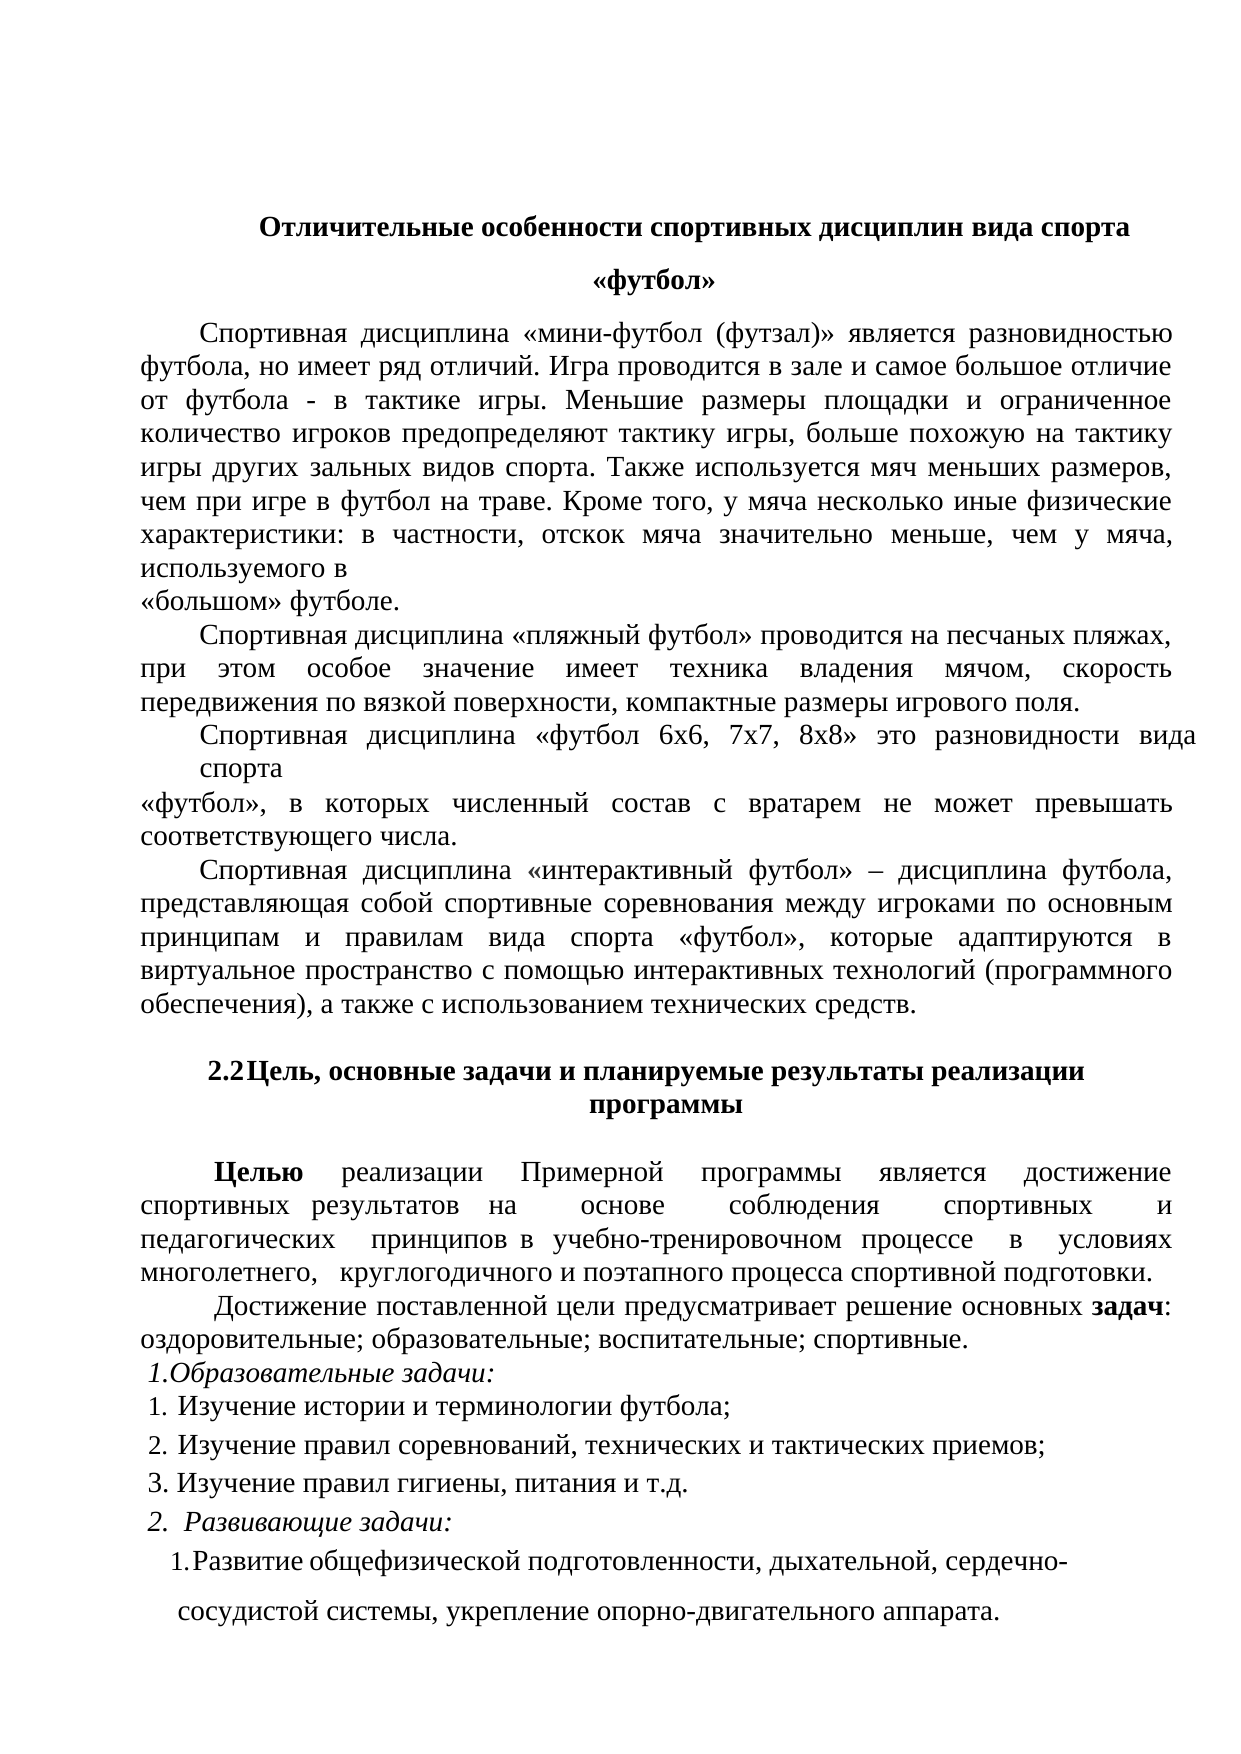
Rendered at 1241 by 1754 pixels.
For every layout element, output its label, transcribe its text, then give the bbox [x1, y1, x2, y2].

text 3. Изучение правил гигиены, питания и т.д. [118, 1466, 827, 1499]
text сосудистой системы, укрепление опорно-двигательного аппарата. [177, 1593, 1196, 1627]
text Спортивная дисциплина «интерактивный футбол» – дисциплина футбола, представляющая собой спортивные соревнования между игроками по основным принципам и правилам вида спорта «футбол», которые адаптируются в виртуальное пространство с помощью интерактивных технологий (программного обеспечения), а также с использованием технических средств. [140, 852, 1173, 1019]
text «футбол», в которых численный состав с вратарем не может превышать соответствующего числа. [140, 785, 1173, 852]
text «футбол» [118, 262, 1196, 296]
text 2. Развивающие задачи: [118, 1504, 702, 1538]
list Изучение истории и терминологии футбола; [148, 1388, 1196, 1422]
list Изучение правил соревнований, технических и тактических приемов; [148, 1427, 1196, 1461]
text Достижение поставленной цели предусматривает решение основных задач: оздоровительные; образовательные; воспитательные; спортивные. [140, 1288, 1172, 1355]
subtitle Цель, основные задачи и планируемые результаты реализации программы [207, 1053, 1086, 1120]
text 1.Образовательные задачи: [118, 1355, 1196, 1388]
text Спортивная дисциплина «футбол 6х6, 7х7, 8х8» это разновидности вида спорта [199, 718, 1196, 785]
text Спортивная дисциплина «пляжный футбол» проводится на песчаных пляжах, при этом особое значение имеет техника владения мячом, скорость передвижения по вязкой поверхности, компактные размеры игрового поля. [140, 617, 1173, 717]
text Спортивная дисциплина «мини-футбол (футзал)» является разновидностью футбола, но имеет ряд отличий. Игра проводится в зале и самое большое отличие от футбола - в тактике игры. Меньшие размеры площадки и ограниченное количество игроков предопределяют тактику игры, больше похожую на тактику игры других зальных видов спорта. Также используется мяч меньших размеров, чем при игре в футбол на траве. Кроме того, у мяча несколько иные физические характеристики: в частности, отскок мяча значительно меньше, чем у мяча, используемого в [140, 315, 1173, 583]
text Целью реализации Примерной программы является достижение спортивных результатов на основе соблюдения спортивных и педагогических принципов в учебно-тренировочном процессе в условиях многолетнего, круглогодичного и поэтапного процесса спортивной подготовки. [140, 1154, 1172, 1288]
text «большом» футболе. [140, 583, 1196, 617]
text Отличительные особенности спортивных дисциплин вида спорта [118, 209, 1196, 243]
list Развитие общефизической подготовленности, дыхательной, сердечно- [170, 1543, 1196, 1576]
